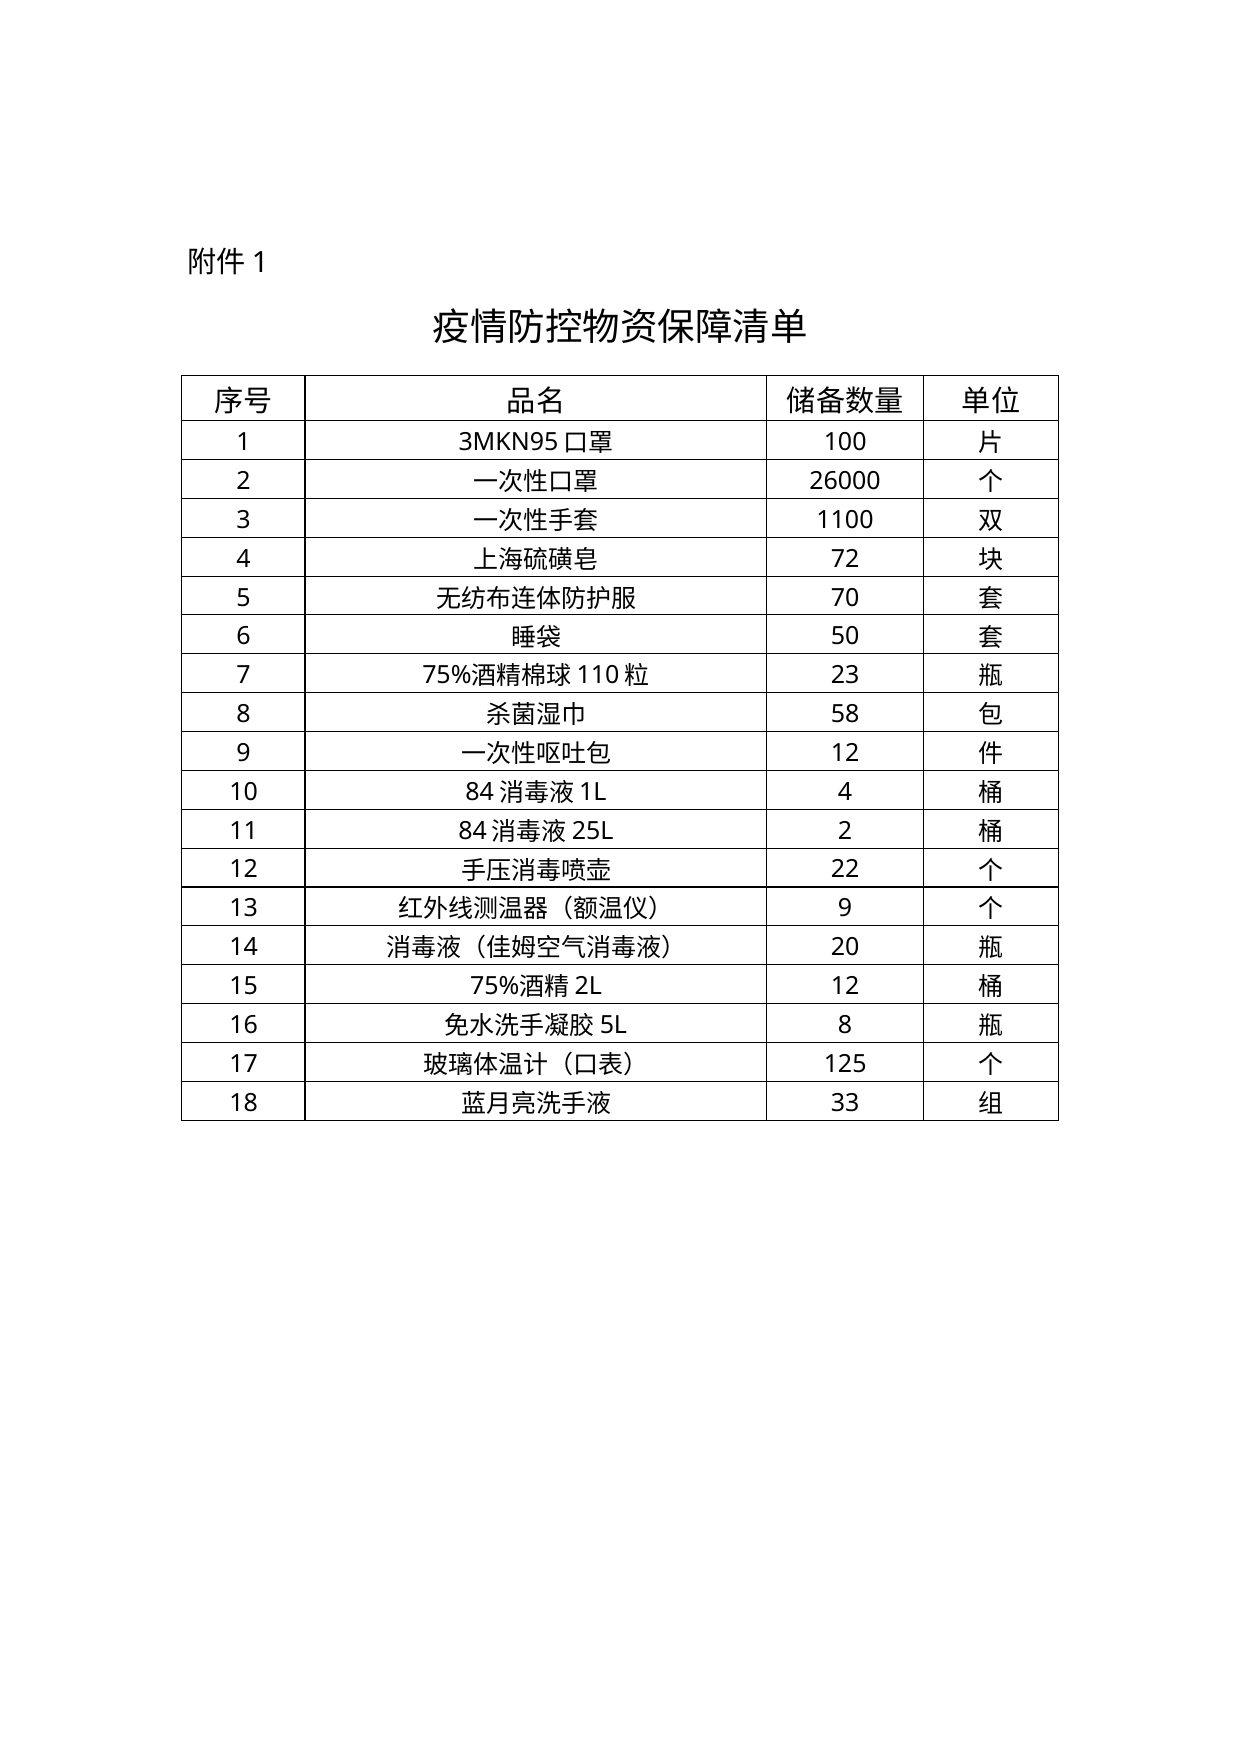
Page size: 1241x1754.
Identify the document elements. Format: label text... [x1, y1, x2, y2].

table_cell 23 [767, 654, 923, 692]
table_cell 片 [924, 421, 1058, 459]
table_cell 套 [924, 615, 1058, 653]
table_cell 11 [182, 810, 304, 847]
table_cell 8 [182, 693, 304, 731]
table_cell 3MKN95口罩 [306, 421, 766, 459]
table_cell 18 [182, 1082, 304, 1119]
table_cell 72 [767, 538, 923, 576]
table_cell 84消毒液1L [306, 771, 766, 809]
table_cell 块 [924, 538, 1058, 576]
table_header 品名 [306, 376, 766, 420]
table_cell 2 [767, 810, 923, 847]
table_cell 桶 [924, 810, 1058, 847]
table_cell 瓶 [924, 926, 1058, 964]
table_cell 22 [767, 849, 923, 886]
table_header 单位 [924, 376, 1058, 420]
table_cell 12 [182, 849, 304, 886]
table_cell 双 [924, 499, 1058, 537]
table_cell 一次性手套 [306, 499, 766, 537]
table_cell 10 [182, 771, 304, 809]
table_cell 个 [924, 888, 1058, 925]
table_cell 84消毒液25L [306, 810, 766, 847]
table_cell 50 [767, 615, 923, 653]
table_cell 上海硫磺皂 [306, 538, 766, 576]
table_cell 瓶 [924, 1004, 1058, 1042]
table_cell 70 [767, 577, 923, 614]
table_cell 75%酒精棉球110粒 [306, 654, 766, 692]
table_cell 7 [182, 654, 304, 692]
table_cell 包 [924, 693, 1058, 731]
table_cell 3 [182, 499, 304, 537]
table_cell 4 [182, 538, 304, 576]
table_header 序号 [182, 376, 304, 420]
table_cell 33 [767, 1082, 923, 1119]
table_cell 12 [767, 965, 923, 1003]
table_cell 瓶 [924, 654, 1058, 692]
table_cell 一次性呕吐包 [306, 732, 766, 770]
table_cell 一次性口罩 [306, 460, 766, 498]
table_cell 6 [182, 615, 304, 653]
table_cell 个 [924, 849, 1058, 886]
table_cell 2 [182, 460, 304, 498]
table_cell 75%酒精2L [306, 965, 766, 1003]
table_cell 15 [182, 965, 304, 1003]
text 疫情防控物资保障清单 [187, 292, 1053, 357]
table_cell 12 [767, 732, 923, 770]
table_cell 个 [924, 1043, 1058, 1081]
table_cell 20 [767, 926, 923, 964]
table_cell 手压消毒喷壶 [306, 849, 766, 886]
text 附件1 [187, 227, 1053, 292]
table_cell 9 [767, 888, 923, 925]
table_cell 100 [767, 421, 923, 459]
table_cell 桶 [924, 965, 1058, 1003]
table_cell 125 [767, 1043, 923, 1081]
table_cell 26000 [767, 460, 923, 498]
table_cell 杀菌湿巾 [306, 693, 766, 731]
table_cell 免水洗手凝胶5L [306, 1004, 766, 1042]
table_cell 桶 [924, 771, 1058, 809]
table_cell 8 [767, 1004, 923, 1042]
table_cell 睡袋 [306, 615, 766, 653]
table_cell 件 [924, 732, 1058, 770]
table_cell 无纺布连体防护服 [306, 577, 766, 614]
table_cell 5 [182, 577, 304, 614]
table_cell 4 [767, 771, 923, 809]
table_cell 组 [924, 1082, 1058, 1119]
table_header 储备数量 [767, 376, 923, 420]
table_cell 1 [182, 421, 304, 459]
table_cell 14 [182, 926, 304, 964]
table_cell 套 [924, 577, 1058, 614]
table_cell 13 [182, 888, 304, 925]
table_cell 9 [182, 732, 304, 770]
table_cell 消毒液（佳姆空气消毒液） [306, 926, 766, 964]
table_cell 个 [924, 460, 1058, 498]
table_cell 玻璃体温计（口表） [306, 1043, 766, 1081]
table_cell 17 [182, 1043, 304, 1081]
table_cell 58 [767, 693, 923, 731]
table_cell 红外线测温器（额温仪） [306, 888, 766, 925]
table_cell 16 [182, 1004, 304, 1042]
table_cell 1100 [767, 499, 923, 537]
table_cell 蓝月亮洗手液 [306, 1082, 766, 1119]
